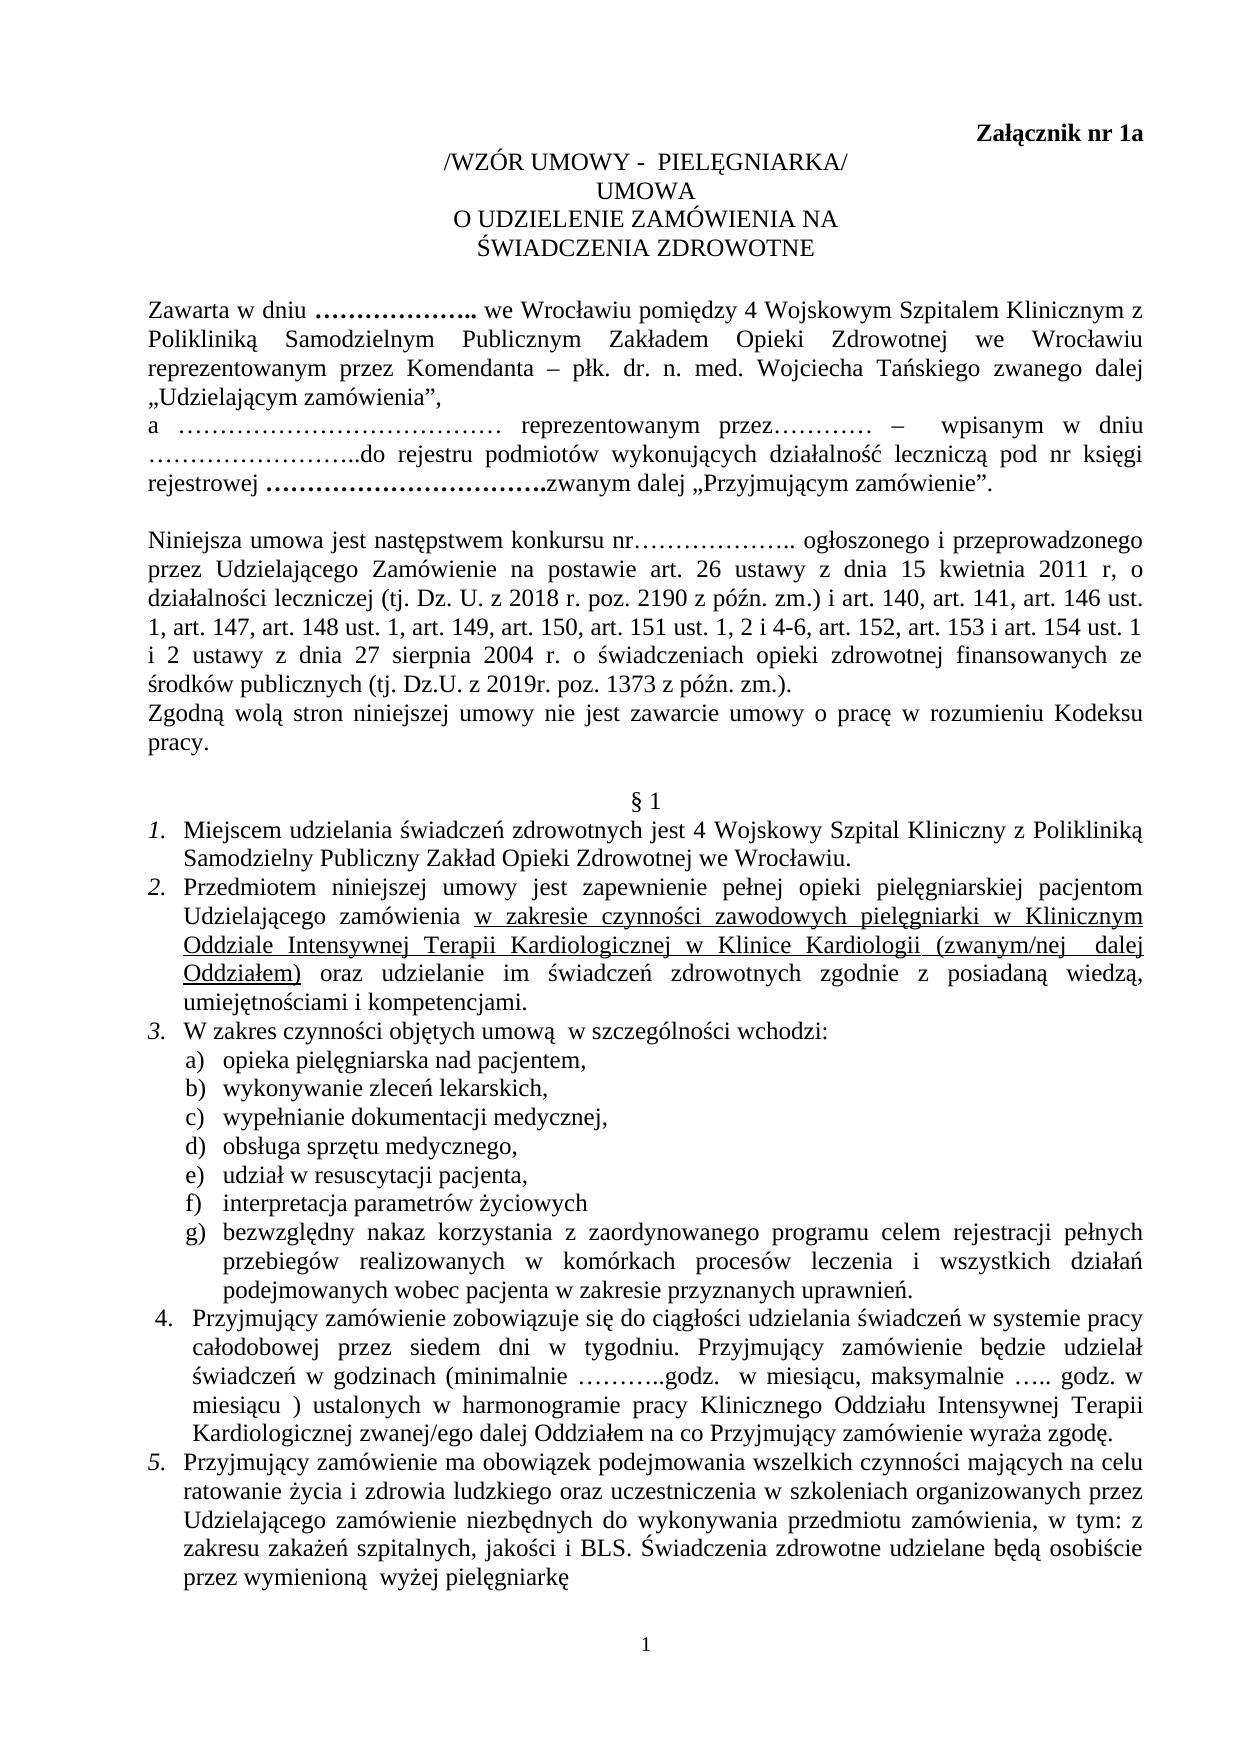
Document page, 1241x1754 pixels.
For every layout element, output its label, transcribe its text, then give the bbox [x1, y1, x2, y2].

list W zakres czynności objętych umową w szczególności wchodzi: [148, 1016, 1144, 1045]
list Przedmiotem niniejszej umowy jest zapewnienie pełnej opieki pielęgniarskiej pacjentom Udzielającego zamówienia w zakresie czynności zawodowych pielęgniarki w Klinicznym Oddziale Intensywnej Terapii Kardiologicznej w Klinice Kardiologii (zwanym/nej dalej Oddziałem) oraz udzielanie im świadczeń zdrowotnych zgodnie z posiadaną wiedzą, umiejętnościami i kompetencjami. [148, 872, 1144, 1016]
list wykonywanie zleceń lekarskich, [185, 1073, 1144, 1102]
list obsługa sprzętu medycznego, [185, 1131, 1144, 1160]
list Przyjmujący zamówienie ma obowiązek podejmowania wszelkich czynności mających na celu ratowanie życia i zdrowia ludzkiego oraz uczestniczenia w szkoleniach organizowanych przez Udzielającego zamówienie niezbędnych do wykonywania przedmiotu zamówienia, w tym: z zakresu zakażeń szpitalnych, jakości i BLS. Świadczenia zdrowotne udzielane będą osobiście przez wymienioną wyżej pielęgniarkę [148, 1447, 1144, 1591]
text ŚWIADCZENIA ZDROWOTNE [148, 233, 1144, 262]
list interpretacja parametrów życiowych [185, 1188, 1144, 1217]
list wypełnianie dokumentacji medycznej, [185, 1102, 1144, 1131]
list opieka pielęgniarska nad pacjentem, [185, 1045, 1144, 1073]
text O UDZIELENIE ZAMÓWIENIA NA [148, 204, 1144, 233]
text Zgodną wolą stron niniejszej umowy nie jest zawarcie umowy o pracę w rozumieniu Kodeksu pracy. [148, 698, 1144, 756]
list Przyjmujący zamówienie zobowiązuje się do ciągłości udzielania świadczeń w systemie pracy całodobowej przez siedem dni w tygodniu. Przyjmujący zamówienie będzie udzielał świadczeń w godzinach (minimalnie ………..godz. w miesiącu, maksymalnie ….. godz. w miesiącu ) ustalonych w harmonogramie pracy Klinicznego Oddziału Intensywnej Terapii Kardiologicznej zwanej/ego dalej Oddziałem na co Przyjmujący zamówienie wyraża zgodę. [154, 1303, 1144, 1447]
text Zawarta w dniu ……………….. we Wrocławiu pomiędzy 4 Wojskowym Szpitalem Klinicznym z Polikliniką Samodzielnym Publicznym Zakładem Opieki Zdrowotnej we Wrocławiu reprezentowanym przez Komendanta – płk. dr. n. med. Wojciecha Tańskiego zwanego dalej „Udzielającym zamówienia”, [148, 296, 1144, 411]
list Miejscem udzielania świadczeń zdrowotnych jest 4 Wojskowy Szpital Kliniczny z Polikliniką Samodzielny Publiczny Zakład Opieki Zdrowotnej we Wrocławiu. [148, 815, 1144, 872]
list udział w resuscytacji pacjenta, [185, 1160, 1144, 1188]
text a ………………………………… reprezentowanym przez………… – wpisanym w dniu ……………………..do rejestru podmiotów wykonujących działalność leczniczą pod nr księgi rejestrowej …………………………….zwanym dalej „Przyjmującym zamówienie”. [148, 411, 1144, 497]
list bezwzględny nakaz korzystania z zaordynowanego programu celem rejestracji pełnych przebiegów realizowanych w komórkach procesów leczenia i wszystkich działań podejmowanych wobec pacjenta w zakresie przyznanych uprawnień. [185, 1217, 1144, 1303]
text Załącznik nr 1a [148, 118, 1144, 147]
text Niniejsza umowa jest następstwem konkursu nr……………….. ogłoszonego i przeprowadzonego przez Udzielającego Zamówienie na postawie art. 26 ustawy z dnia 15 kwietnia 2011 r, o działalności leczniczej (tj. Dz. U. z 2018 r. poz. 2190 z późn. zm.) i art. 140, art. 141, art. 146 ust. 1, art. 147, art. 148 ust. 1, art. 149, art. 150, art. 151 ust. 1, 2 i 4-6, art. 152, art. 153 i art. 154 ust. 1 i 2 ustawy z dnia 27 sierpnia 2004 r. o świadczeniach opieki zdrowotnej finansowanych ze środków publicznych (tj. Dz.U. z 2019r. poz. 1373 z późn. zm.). [148, 526, 1144, 698]
text /WZÓR UMOWY - PIELĘGNIARKA/ [148, 147, 1144, 176]
text § 1 [148, 786, 1144, 815]
text UMOWA [148, 176, 1144, 204]
